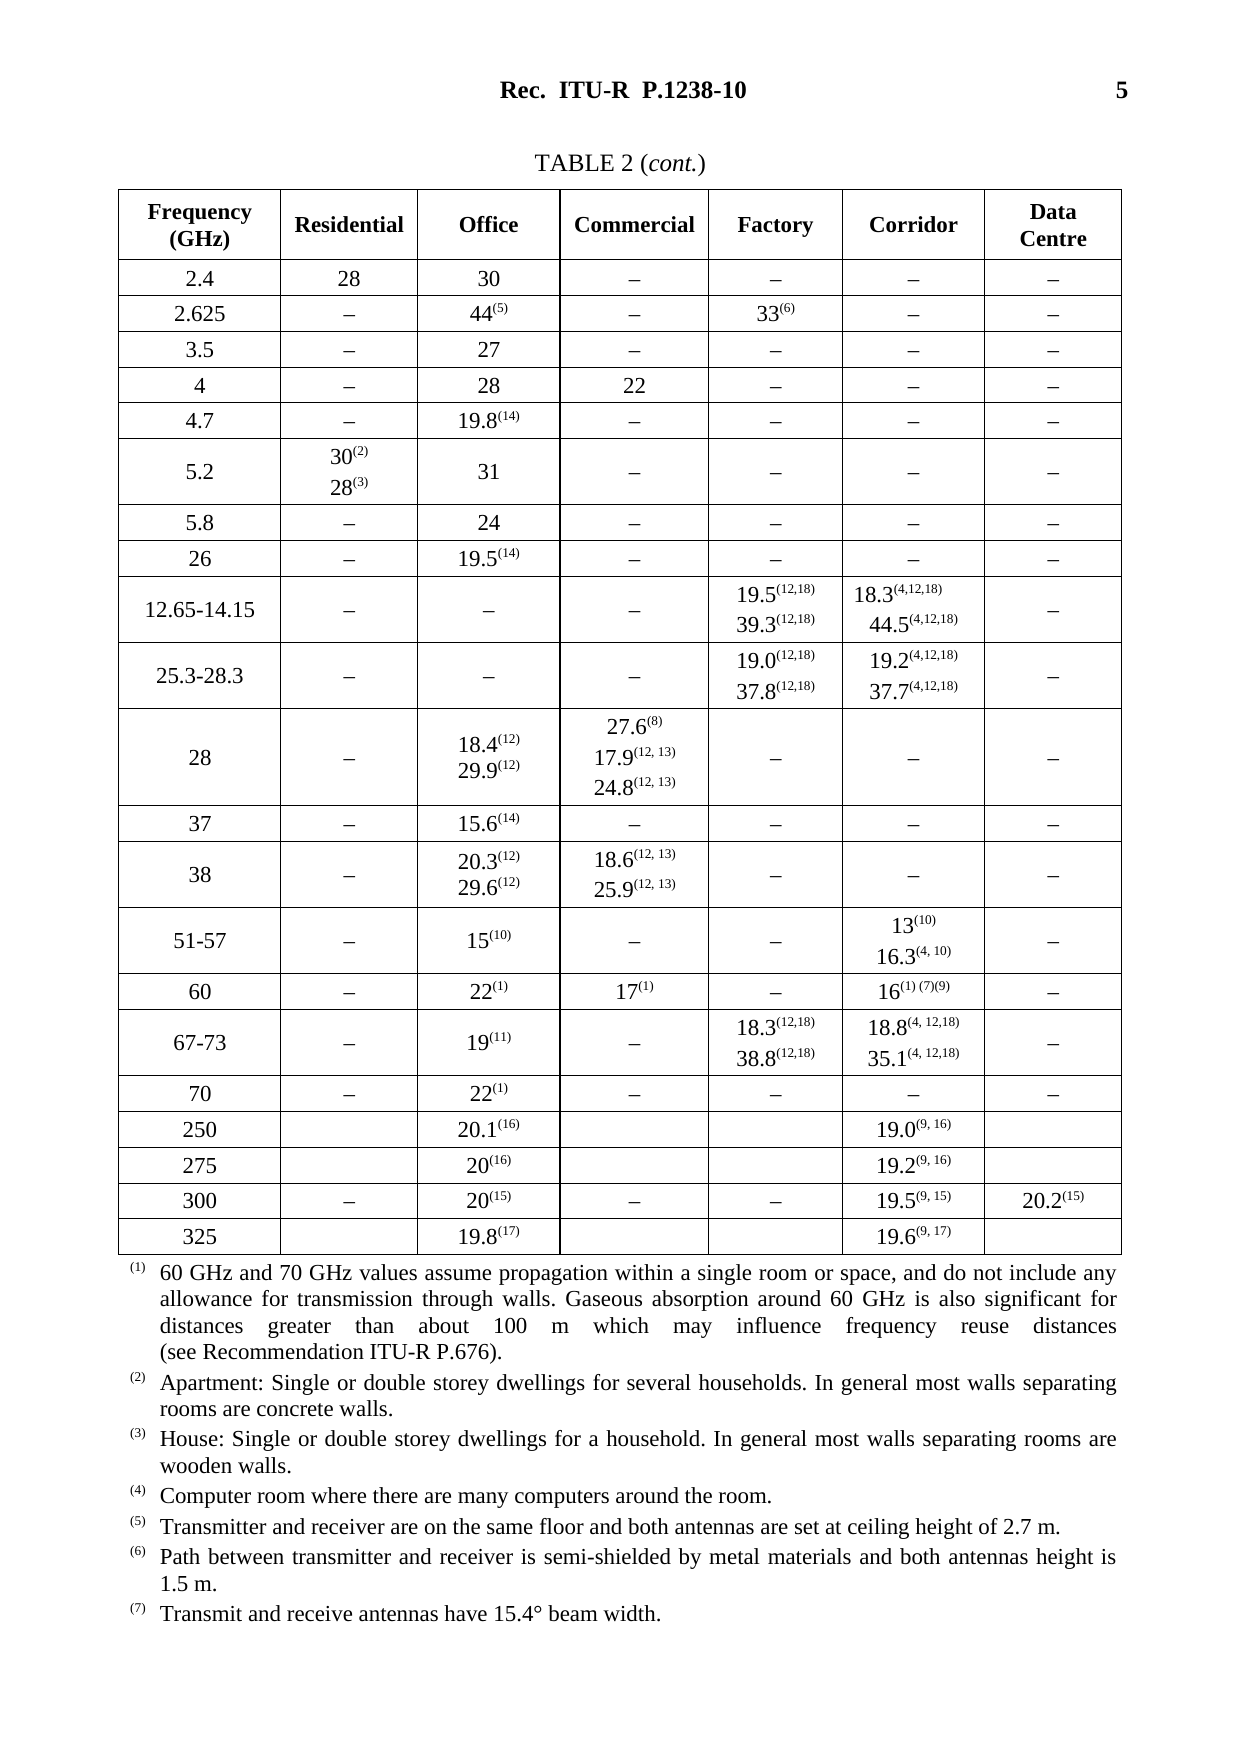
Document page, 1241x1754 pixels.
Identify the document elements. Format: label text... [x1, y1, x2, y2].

table_cell – [281, 908, 417, 973]
table_cell 250 [119, 1112, 280, 1147]
table_cell – [985, 541, 1121, 576]
table_cell 15(10) [418, 908, 559, 973]
table_cell 30 [418, 260, 559, 295]
table_cell 70 [119, 1076, 280, 1111]
table_cell – [985, 709, 1121, 805]
table_cell – [985, 403, 1121, 438]
table_cell [281, 1148, 417, 1182]
table_cell 28 [418, 368, 559, 402]
table_cell – [561, 505, 708, 540]
table_cell [985, 1112, 1121, 1147]
table_cell (1) 60 GHz and 70 GHz values assume propagation within a single room or space, and do not include any allowance for transmission through walls. Gaseous absorption around 60 GHz is also significant for distances greater than about 100 m which may influence frequency reuse distances (see Recommendation ITU-R P.676). (2) Apartment: Single or double storey dwellings for several households. In general most walls separating rooms are concrete walls. (3) House: Single or double storey dwellings for a household. In general most walls separating rooms are wooden walls. (4) Computer room where there are many computers around the room. (5) Transmitter and receiver are on the same floor and both antennas are set at ceiling height of 2.7 m. (6) Path between transmitter and receiver is semi-shielded by metal materials and both antennas height is 1.5 m. (7) Transmit and receive antennas have 15.4° beam width. [119, 1255, 1121, 1631]
table_cell 20.3(12) 29.6(12) [418, 842, 559, 907]
table_cell – [561, 1184, 708, 1218]
text TABLE 2 (cont.) [118, 148, 1122, 176]
table_cell – [709, 505, 842, 540]
table_cell – [709, 1184, 842, 1218]
table_header Data Centre [985, 190, 1121, 259]
table_cell – [985, 439, 1121, 504]
table_cell – [281, 403, 417, 438]
table_cell [985, 1219, 1121, 1254]
table_cell 33(6) [709, 296, 842, 331]
table_cell – [843, 806, 984, 841]
table_cell [985, 1148, 1121, 1182]
table_cell – [985, 577, 1121, 642]
table_cell 2.625 [119, 296, 280, 331]
table_cell – [843, 842, 984, 907]
table_cell – [709, 1076, 842, 1111]
table_cell – [709, 709, 842, 805]
table_cell – [281, 1010, 417, 1075]
table_cell 20.2(15) [985, 1184, 1121, 1218]
table_cell – [843, 505, 984, 540]
table_header Frequency (GHz) [119, 190, 280, 259]
table_cell – [985, 296, 1121, 331]
table_cell [281, 1219, 417, 1254]
table_cell 15.6(14) [418, 806, 559, 841]
table_header Corridor [843, 190, 984, 259]
table_cell – [843, 1076, 984, 1111]
table_cell – [985, 1010, 1121, 1075]
table_header Residential [281, 190, 417, 259]
table_cell – [985, 806, 1121, 841]
table_cell – [281, 577, 417, 642]
table_cell – [985, 332, 1121, 367]
table_cell 19(11) [418, 1010, 559, 1075]
table_cell – [843, 403, 984, 438]
table_cell [709, 1112, 842, 1147]
table_cell – [985, 842, 1121, 907]
table_cell – [843, 709, 984, 805]
table_cell 19.0(9, 16) [843, 1112, 984, 1147]
table_cell – [843, 541, 984, 576]
table_cell – [281, 842, 417, 907]
table_cell 5.2 [119, 439, 280, 504]
table_header Commercial [561, 190, 708, 259]
table_cell – [709, 260, 842, 295]
table_cell 19.5(12,18) 39.3(12,18) [709, 577, 842, 642]
table_cell 300 [119, 1184, 280, 1218]
table_cell [561, 1148, 708, 1182]
table_cell 18.8(4, 12,18) 35.1(4, 12,18) [843, 1010, 984, 1075]
table_cell – [281, 368, 417, 402]
table_cell – [985, 974, 1121, 1009]
table_cell 13(10) 16.3(4, 10) [843, 908, 984, 973]
table_cell 19.5(9, 15) [843, 1184, 984, 1218]
table_cell – [281, 541, 417, 576]
table_cell – [985, 505, 1121, 540]
table_cell – [281, 709, 417, 805]
table_cell 38 [119, 842, 280, 907]
table_cell – [709, 439, 842, 504]
table_cell – [709, 403, 842, 438]
table_cell 20.1(16) [418, 1112, 559, 1147]
table_cell – [985, 643, 1121, 708]
table_cell 27 [418, 332, 559, 367]
table_cell – [281, 296, 417, 331]
table_cell 25.3-28.3 [119, 643, 280, 708]
table_cell 37 [119, 806, 280, 841]
table_cell – [561, 577, 708, 642]
table_cell 20(16) [418, 1148, 559, 1182]
table_cell 60 [119, 974, 280, 1009]
table_cell – [843, 368, 984, 402]
table_cell – [281, 643, 417, 708]
table_cell – [561, 403, 708, 438]
table_cell – [709, 974, 842, 1009]
table_cell 18.4(12) 29.9(12) [418, 709, 559, 805]
table_cell – [709, 806, 842, 841]
table_cell – [843, 260, 984, 295]
table_cell 19.2(4,12,18) 37.7(4,12,18) [843, 643, 984, 708]
table_cell – [561, 260, 708, 295]
table_cell – [985, 368, 1121, 402]
table_cell – [281, 1184, 417, 1218]
table_cell 19.2(9, 16) [843, 1148, 984, 1182]
table_cell – [281, 505, 417, 540]
table_cell – [709, 908, 842, 973]
table_cell 22 [561, 368, 708, 402]
table_cell 30(2) 28(3) [281, 439, 417, 504]
table_cell – [281, 974, 417, 1009]
table_cell 4 [119, 368, 280, 402]
table_cell 27.6(8) 17.9(12, 13) 24.8(12, 13) [561, 709, 708, 805]
table_cell – [709, 541, 842, 576]
table_cell 18.6(12, 13) 25.9(12, 13) [561, 842, 708, 907]
table_cell – [561, 643, 708, 708]
table_cell – [561, 296, 708, 331]
table_cell 51-57 [119, 908, 280, 973]
table_cell 19.6(9, 17) [843, 1219, 984, 1254]
table_cell [561, 1219, 708, 1254]
table_cell 2.4 [119, 260, 280, 295]
table_cell 22(1) [418, 1076, 559, 1111]
table_cell – [561, 1010, 708, 1075]
table_cell 19.0(12,18) 37.8(12,18) [709, 643, 842, 708]
table_cell 5.8 [119, 505, 280, 540]
table_cell – [281, 806, 417, 841]
table_cell 4.7 [119, 403, 280, 438]
table_cell – [843, 439, 984, 504]
table_cell [561, 1112, 708, 1147]
table_cell – [561, 908, 708, 973]
table_cell – [561, 439, 708, 504]
table_cell – [709, 368, 842, 402]
table_cell – [418, 577, 559, 642]
table_cell – [709, 332, 842, 367]
table_cell 12.65-14.15 [119, 577, 280, 642]
table_header Factory [709, 190, 842, 259]
table_cell – [561, 806, 708, 841]
table_cell 19.5(14) [418, 541, 559, 576]
table_header Office [418, 190, 559, 259]
table_cell 16(1) (7)(9) [843, 974, 984, 1009]
table_cell – [281, 1076, 417, 1111]
table_cell – [985, 260, 1121, 295]
table_cell 20(15) [418, 1184, 559, 1218]
table_cell 19.8(14) [418, 403, 559, 438]
table_cell – [561, 541, 708, 576]
table_cell 275 [119, 1148, 280, 1182]
table_cell [709, 1219, 842, 1254]
table_cell [709, 1148, 842, 1182]
table_cell 31 [418, 439, 559, 504]
table_cell 18.3(12,18) 38.8(12,18) [709, 1010, 842, 1075]
table_cell – [985, 1076, 1121, 1111]
table_cell 22(1) [418, 974, 559, 1009]
table_cell 28 [119, 709, 280, 805]
table_cell – [281, 332, 417, 367]
table_cell – [843, 332, 984, 367]
table_cell 24 [418, 505, 559, 540]
table_cell 18.3(4,12,18) 44.5(4,12,18) [843, 577, 984, 642]
table_cell [281, 1112, 417, 1147]
table_cell 17(1) [561, 974, 708, 1009]
table_cell 44(5) [418, 296, 559, 331]
table_cell 28 [281, 260, 417, 295]
table_cell – [843, 296, 984, 331]
table_cell 325 [119, 1219, 280, 1254]
table_cell 26 [119, 541, 280, 576]
table_cell – [709, 842, 842, 907]
table_cell – [561, 1076, 708, 1111]
table_cell 3.5 [119, 332, 280, 367]
table_cell – [418, 643, 559, 708]
table_cell – [561, 332, 708, 367]
table_cell 67-73 [119, 1010, 280, 1075]
table_cell 19.8(17) [418, 1219, 559, 1254]
table_cell – [985, 908, 1121, 973]
